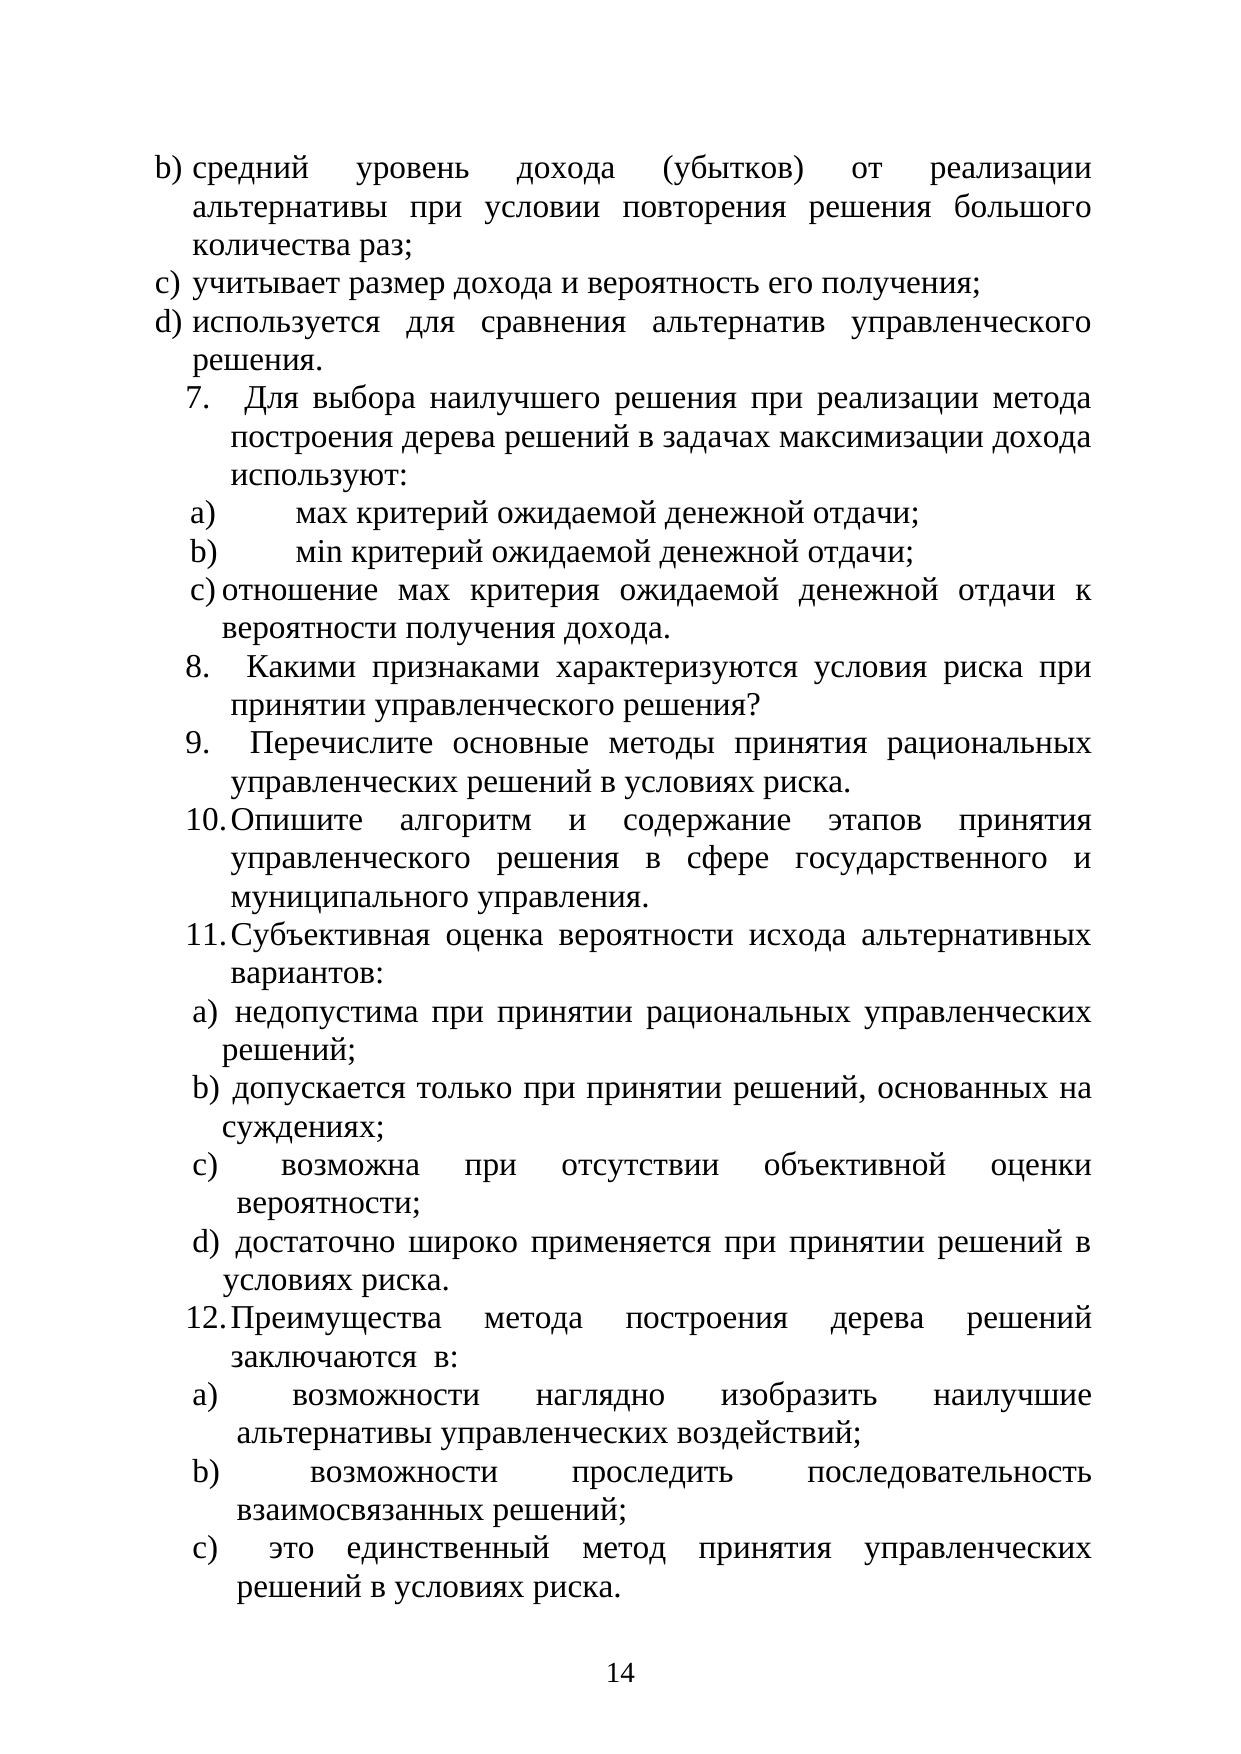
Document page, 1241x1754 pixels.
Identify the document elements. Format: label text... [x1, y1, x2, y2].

list это единственный метод принятия управленческих решений в условиях риска. [192, 1528, 1092, 1604]
list недопустима при принятии рациональных управленческих решений; [192, 991, 1092, 1068]
list Какими признаками характеризуются условия риска при принятии управленческого решения? [185, 646, 1092, 723]
list средний уровень дохода (убытков) от реализации альтернативы при условии повторения решения большого количества раз; [154, 148, 1092, 263]
list учитывает размер дохода и вероятность его получения; [154, 263, 1092, 301]
list возможна при отсутствии объективной оценки вероятности; [192, 1144, 1092, 1221]
list отношение мах критерия ожидаемой денежной отдачи к вероятности получения дохода. [190, 569, 1092, 646]
list Для выбора наилучшего решения при реализации метода построения дерева решений в задачах максимизации дохода используют: [185, 378, 1092, 493]
list используется для сравнения альтернатив управленческого решения. [154, 301, 1092, 378]
list Преимущества метода построения дерева решений заключаются в: [185, 1298, 1092, 1374]
list Опишите алгоритм и содержание этапов принятия управленческого решения в сфере государственного и муниципального управления. [185, 799, 1092, 914]
list возможности наглядно изобразить наилучшие альтернативы управленческих воздействий; [192, 1374, 1092, 1451]
list достаточно широко применяется при принятии решений в условиях риска. [192, 1221, 1092, 1298]
list Перечислите основные методы принятия рациональных управленческих решений в условиях риска. [185, 723, 1092, 799]
list допускается только при принятии решений, основанных на суждениях; [192, 1068, 1092, 1144]
list возможности проследить последовательность взаимосвязанных решений; [192, 1451, 1092, 1528]
list мin критерий ожидаемой денежной отдачи; [190, 531, 1092, 569]
list Субъективная оценка вероятности исхода альтернативных вариантов: [185, 914, 1092, 991]
list мах критерий ожидаемой денежной отдачи; [190, 493, 1092, 531]
